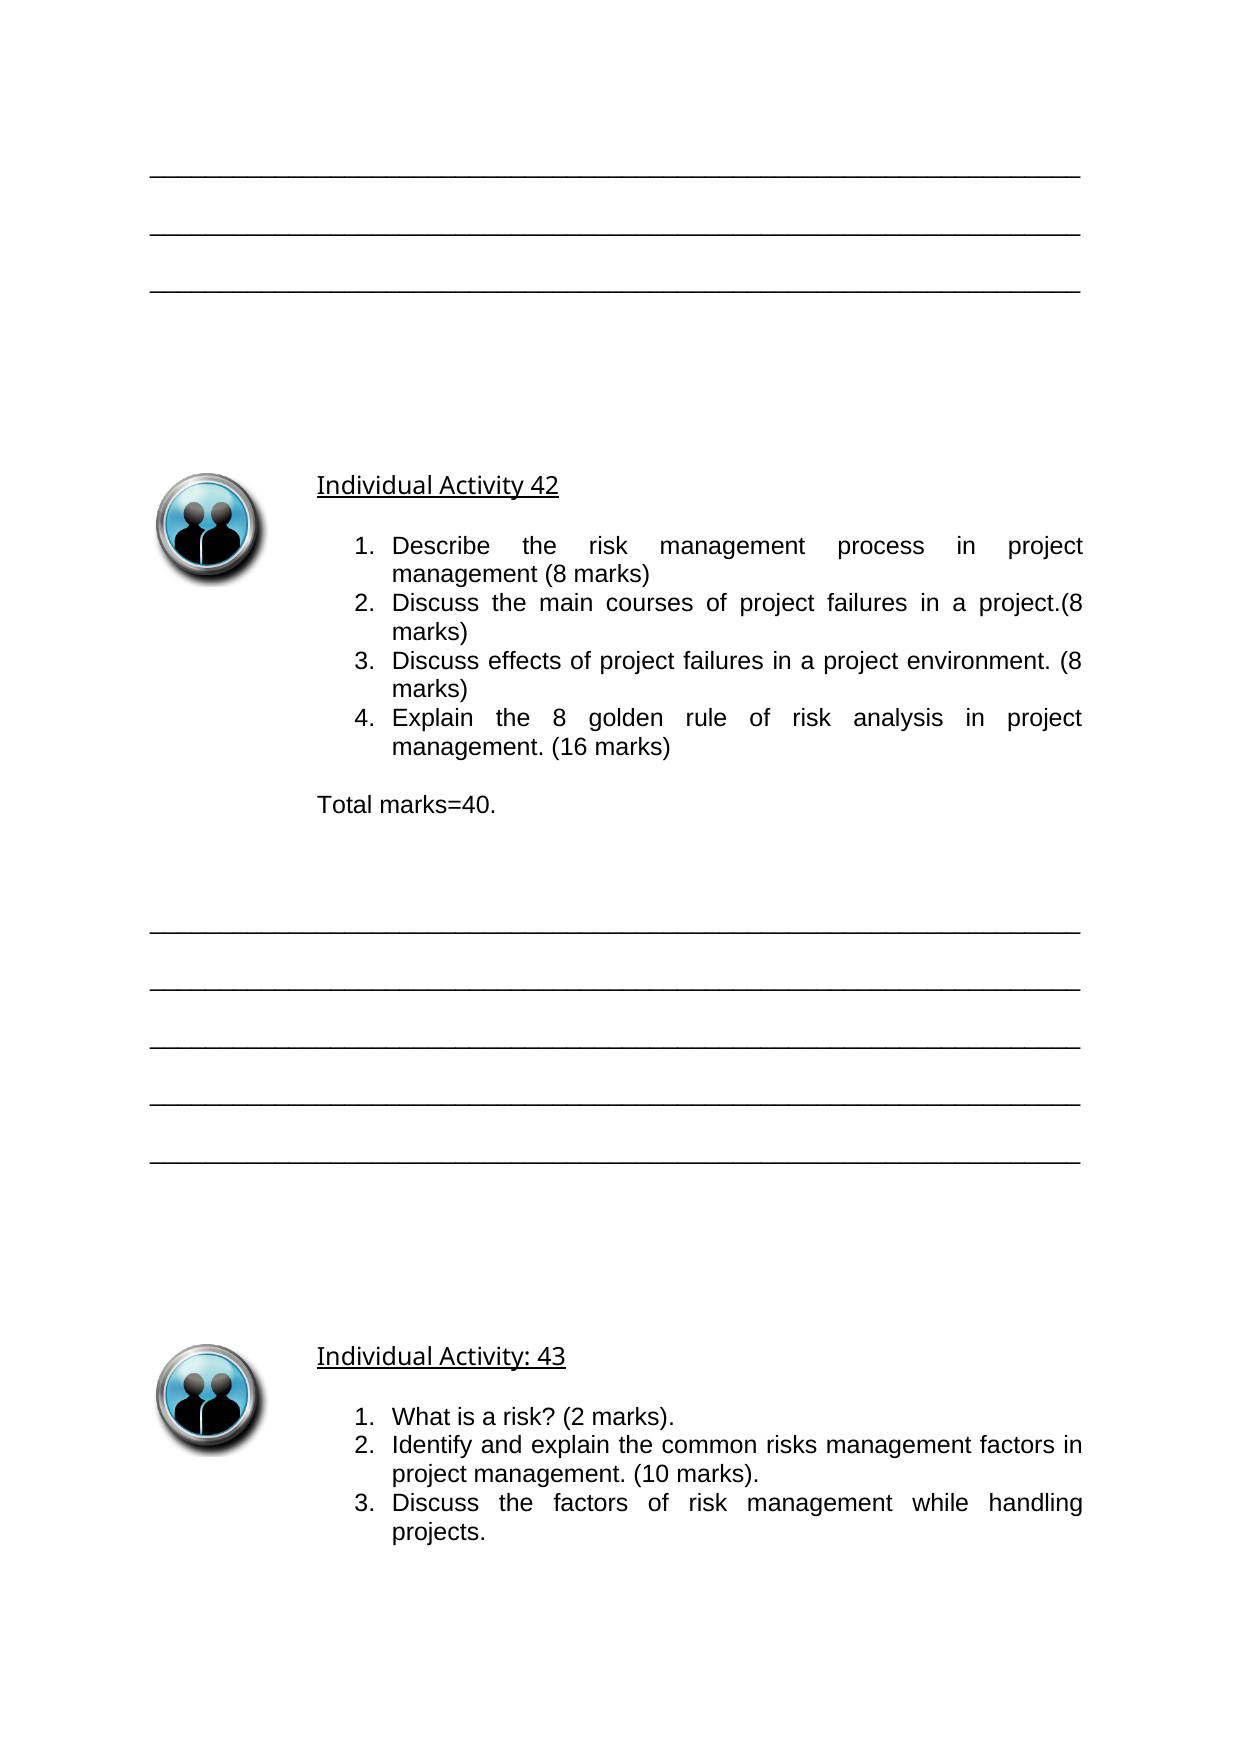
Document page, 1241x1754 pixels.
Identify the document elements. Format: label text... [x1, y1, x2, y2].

picture [150, 467, 269, 587]
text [150, 150, 1090, 294]
picture [150, 1338, 269, 1457]
table_header Individual Activity: 43 What is a risk? (2 marks). Identify and explain the common risks management factors in project management. (10 marks). Discuss the factors of risk management while handling projects. [305, 1338, 1095, 1603]
table_header [139, 1338, 305, 1603]
table_header [139, 468, 305, 877]
table_header Individual Activity 42 Describe the risk management process in project management (8 marks) Discuss the main courses of project failures in a project.(8 marks) Discuss effects of project failures in a project environment. (8 marks) Explain the 8 golden rule of risk analysis in project management. (16 marks) Total marks=40. [305, 468, 1095, 877]
